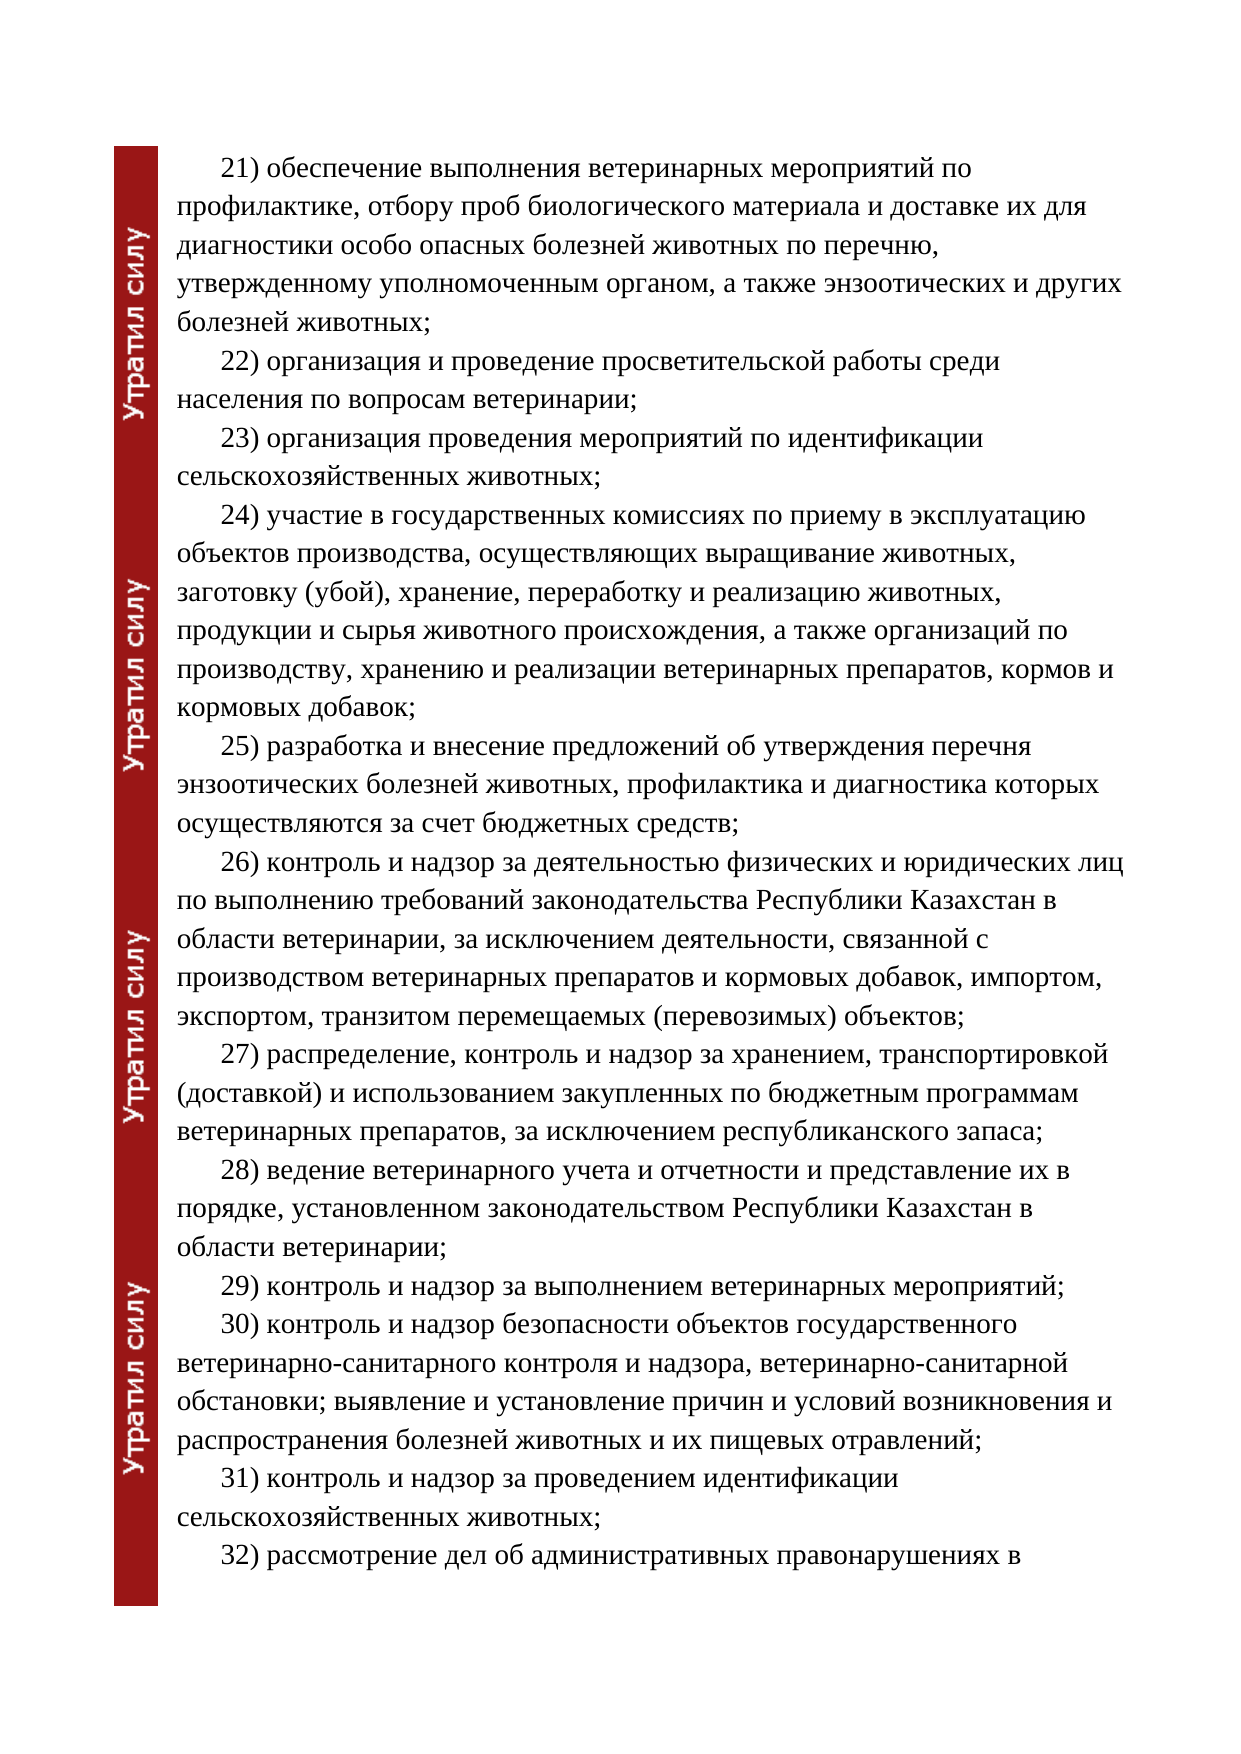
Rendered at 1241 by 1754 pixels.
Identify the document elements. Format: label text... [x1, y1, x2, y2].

picture [114, 146, 158, 150]
picture [114, 1571, 158, 1606]
